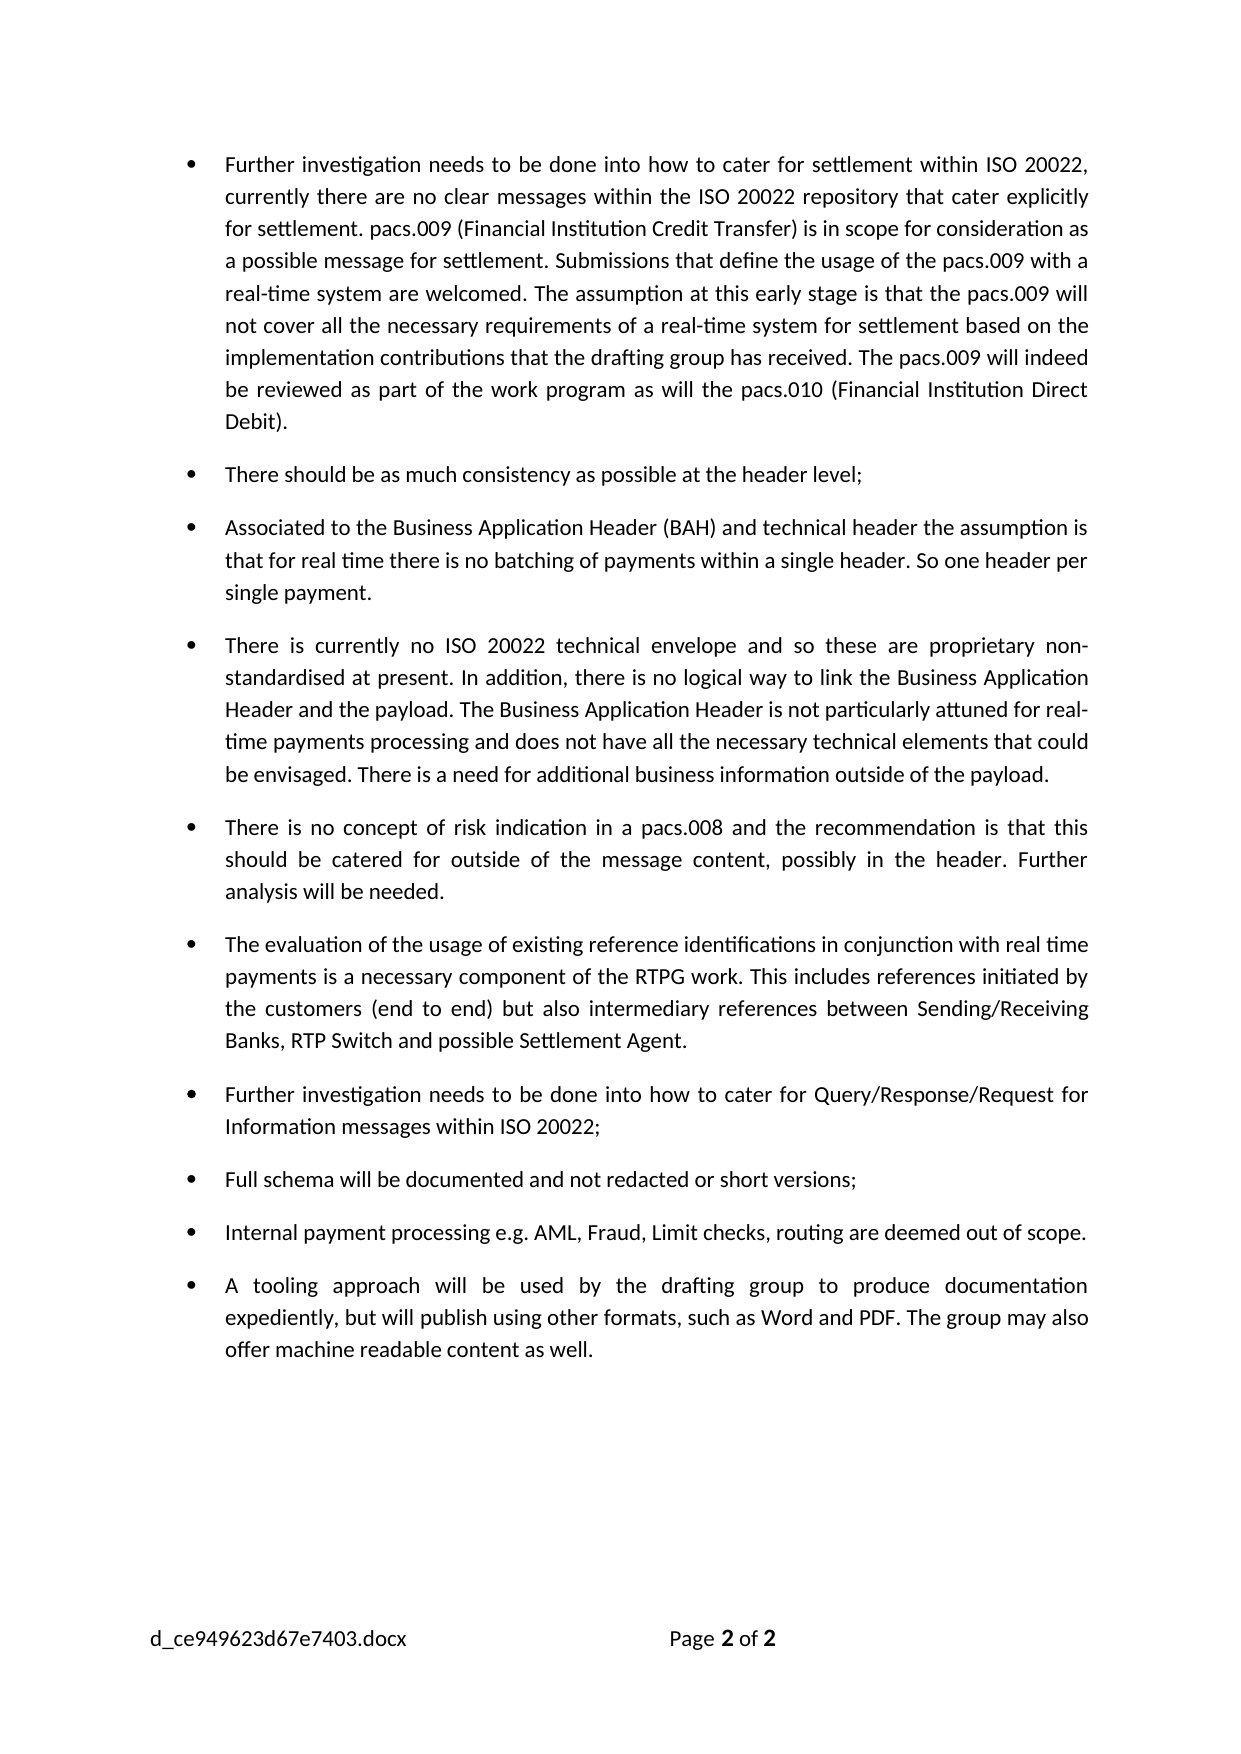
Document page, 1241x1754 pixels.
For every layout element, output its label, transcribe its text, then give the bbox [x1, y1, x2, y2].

list The evaluation of the usage of existing reference identifications in conjunction with real time payments is a necessary component of the RTPG work. This includes references initiated by the customers (end to end) but also intermediary references between Sending/Receiving Banks, RTP Switch and possible Settlement Agent. [187, 930, 1090, 1055]
list There should be as much consistency as possible at the header level; [187, 461, 1090, 488]
list Internal payment processing e.g. AML, Fraud, Limit checks, routing are deemed out of scope. [187, 1218, 1090, 1246]
list Associated to the Business Application Header (BAH) and technical header the assumption is that for real time there is no batching of payments within a single header. So one header per single payment. [187, 513, 1090, 606]
list A tooling approach will be used by the drafting group to produce documentation expediently, but will publish using other formats, such as Word and PDF. The group may also offer machine readable content as well. [187, 1271, 1090, 1363]
list There is no concept of risk indication in a pacs.008 and the recommendation is that this should be catered for outside of the message content, possibly in the header. Further analysis will be needed. [187, 813, 1090, 905]
list Full schema will be documented and not redacted or short versions; [187, 1165, 1090, 1193]
list Further investigation needs to be done into how to cater for Query/Response/Request for Information messages within ISO 20022; [187, 1080, 1090, 1140]
list Further investigation needs to be done into how to cater for settlement within ISO 20022, currently there are no clear messages within the ISO 20022 repository that cater explicitly for settlement. pacs.009 (Financial Institution Credit Transfer) is in scope for consideration as a possible message for settlement. Submissions that define the usage of the pacs.009 with a real-time system are welcomed. The assumption at this early stage is that the pacs.009 will not cover all the necessary requirements of a real-time system for settlement based on the implementation contributions that the drafting group has received. The pacs.009 will indeed be reviewed as part of the work program as will the pacs.010 (Financial Institution Direct Debit). [187, 150, 1090, 436]
list There is currently no ISO 20022 technical envelope and so these are proprietary non-standardised at present. In addition, there is no logical way to link the Business Application Header and the payload. The Business Application Header is not particularly attuned for real-time payments processing and does not have all the necessary technical elements that could be envisaged. There is a need for additional business information outside of the payload. [187, 631, 1090, 788]
